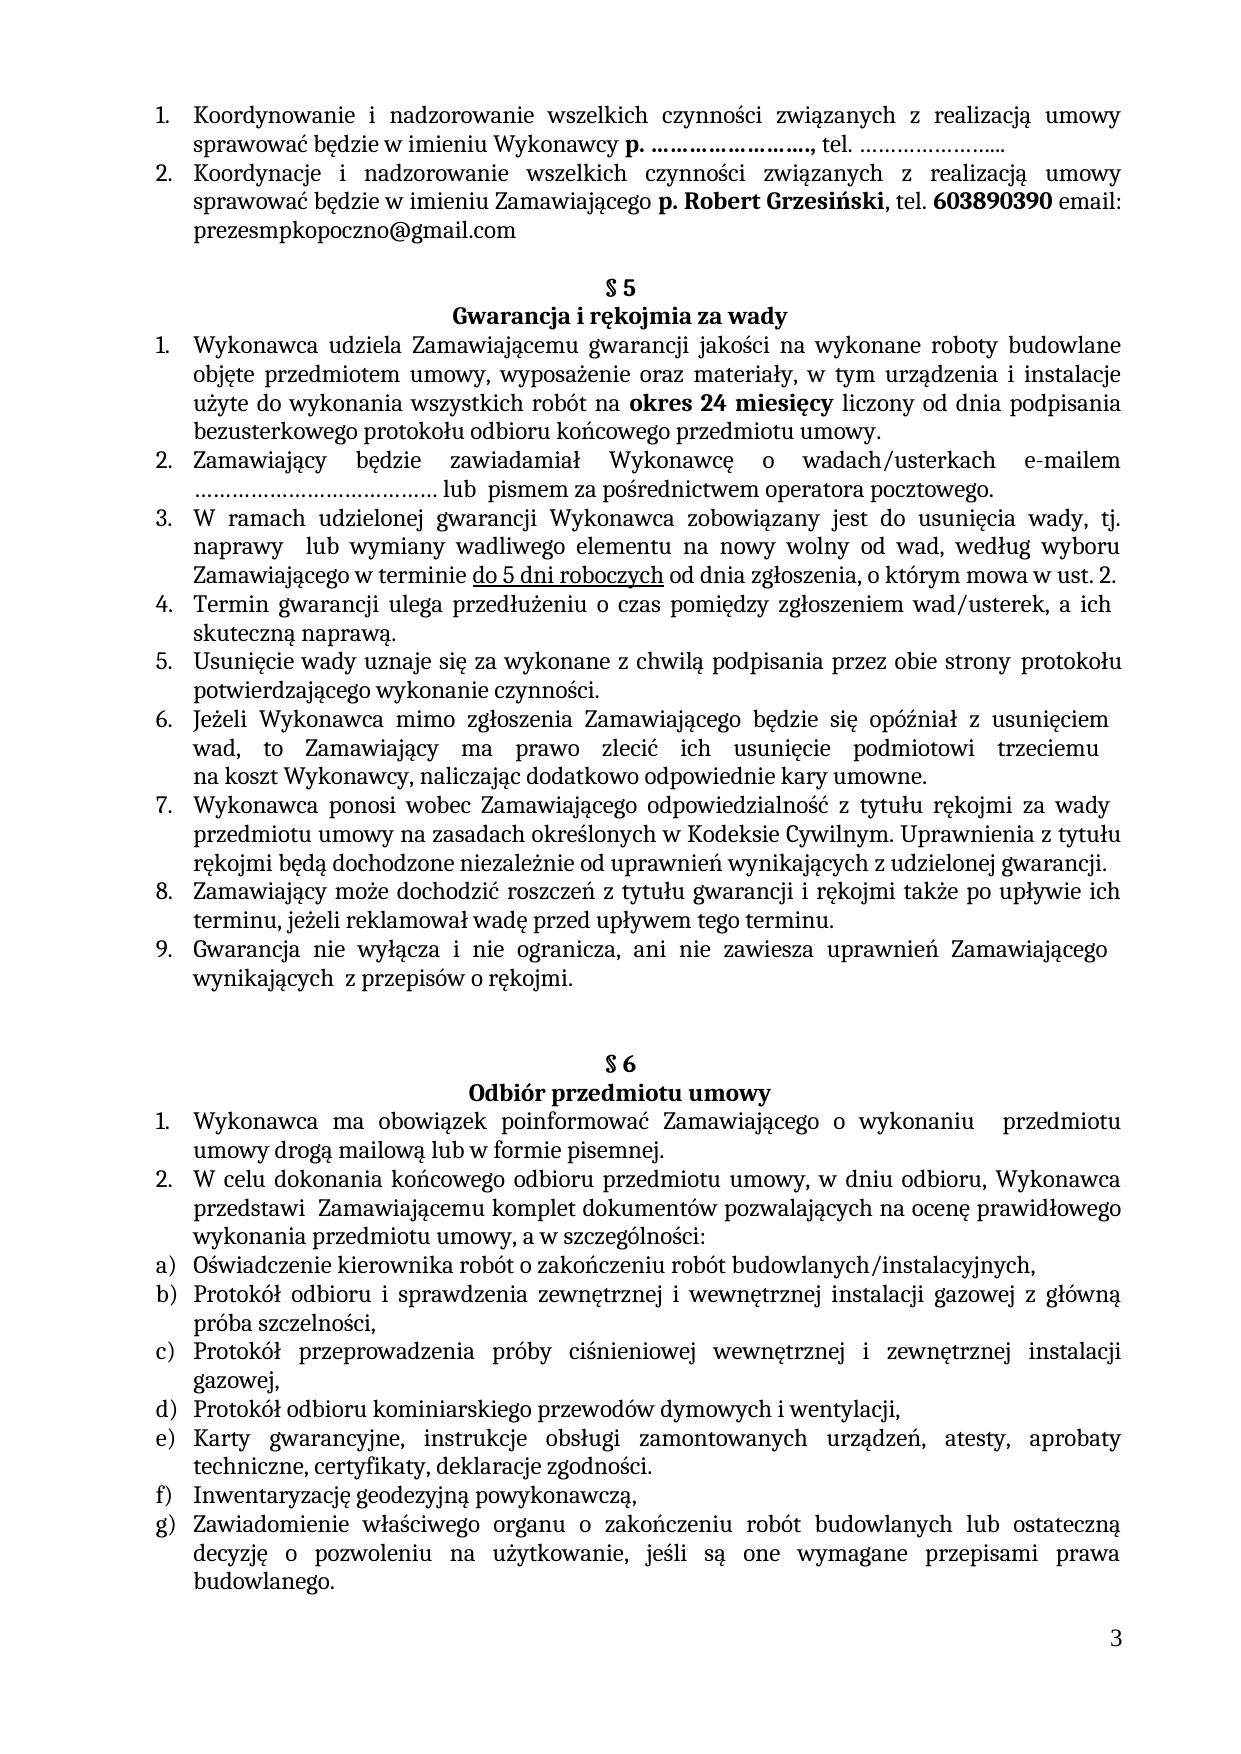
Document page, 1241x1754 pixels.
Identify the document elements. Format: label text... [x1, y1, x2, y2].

list W celu dokonania końcowego odbioru przedmiotu umowy, w dniu odbioru, Wykonawca przedstawi Zamawiającemu komplet dokumentów pozwalających na ocenę prawidłowego wykonania przedmiotu umowy, a w szczególności: [156, 1165, 1122, 1251]
list Karty gwarancyjne, instrukcje obsługi zamontowanych urządzeń, atesty, aprobaty techniczne, certyfikaty, deklaracje zgodności. [156, 1423, 1122, 1481]
list W ramach udzielonej gwarancji Wykonawca zobowiązany jest do usunięcia wady, tj. naprawy lub wymiany wadliwego elementu na nowy wolny od wad, według wyboru Zamawiającego w terminie do 5 dni roboczych od dnia zgłoszenia, o którym mowa w ust. 2. [156, 503, 1122, 590]
list Koordynacje i nadzorowanie wszelkich czynności związanych z realizacją umowy sprawować będzie w imieniu Zamawiającego p. Robert Grzesiński, tel. 603890390 email: prezesmpkopoczno@gmail.com [156, 158, 1122, 245]
text § 5 [118, 273, 1122, 302]
list Koordynowanie i nadzorowanie wszelkich czynności związanych z realizacją umowy sprawować będzie w imieniu Wykonawcy p. ……………………., tel. …………………... [156, 101, 1122, 158]
list Zamawiający może dochodzić roszczeń z tytułu gwarancji i rękojmi także po upływie ich terminu, jeżeli reklamował wadę przed upływem tego terminu. [156, 877, 1122, 935]
text Odbiór przedmiotu umowy [118, 1078, 1122, 1107]
list Zawiadomienie właściwego organu o zakończeniu robót budowlanych lub ostateczną decyzję o pozwoleniu na użytkowanie, jeśli są one wymagane przepisami prawa budowlanego. [156, 1510, 1122, 1596]
text § 6 [118, 1050, 1122, 1078]
list Termin gwarancji ulega przedłużeniu o czas pomiędzy zgłoszeniem wad/usterek, a ich skuteczną naprawą. [156, 590, 1122, 647]
list Protokół przeprowadzenia próby ciśnieniowej wewnętrznej i zewnętrznej instalacji gazowej, [156, 1337, 1122, 1395]
list Wykonawca ma obowiązek poinformować Zamawiającego o wykonaniu przedmiotu umowy drogą mailową lub w formie pisemnej. [156, 1107, 1122, 1165]
list Usunięcie wady uznaje się za wykonane z chwilą podpisania przez obie strony protokołu potwierdzającego wykonanie czynności. [156, 647, 1122, 705]
text Gwarancja i rękojmia za wady [118, 302, 1122, 331]
list Jeżeli Wykonawca mimo zgłoszenia Zamawiającego będzie się opóźniał z usunięciem wad, to Zamawiający ma prawo zlecić ich usunięcie podmiotowi trzeciemu na koszt Wykonawcy, naliczając dodatkowo odpowiednie kary umowne. [156, 705, 1122, 791]
list Protokół odbioru kominiarskiego przewodów dymowych i wentylacji, [156, 1395, 1122, 1423]
list Inwentaryzację geodezyjną powykonawczą, [156, 1481, 1122, 1510]
list Wykonawca ponosi wobec Zamawiającego odpowiedzialność z tytułu rękojmi za wady przedmiotu umowy na zasadach określonych w Kodeksie Cywilnym. Uprawnienia z tytułu rękojmi będą dochodzone niezależnie od uprawnień wynikających z udzielonej gwarancji. [156, 791, 1122, 877]
list Wykonawca udziela Zamawiającemu gwarancji jakości na wykonane roboty budowlane objęte przedmiotem umowy, wyposażenie oraz materiały, w tym urządzenia i instalacje użyte do wykonania wszystkich robót na okres 24 miesięcy liczony od dnia podpisania bezusterkowego protokołu odbioru końcowego przedmiotu umowy. [156, 331, 1122, 446]
list Protokół odbioru i sprawdzenia zewnętrznej i wewnętrznej instalacji gazowej z główną próba szczelności, [156, 1280, 1122, 1337]
list Oświadczenie kierownika robót o zakończeniu robót budowlanych/instalacyjnych, [156, 1251, 1122, 1280]
list Gwarancja nie wyłącza i nie ogranicza, ani nie zawiesza uprawnień Zamawiającego wynikających z przepisów o rękojmi. [156, 935, 1122, 992]
list Zamawiający będzie zawiadamiał Wykonawcę o wadach/usterkach e-mailem ………………………………… lub pismem za pośrednictwem operatora pocztowego. [156, 446, 1122, 503]
